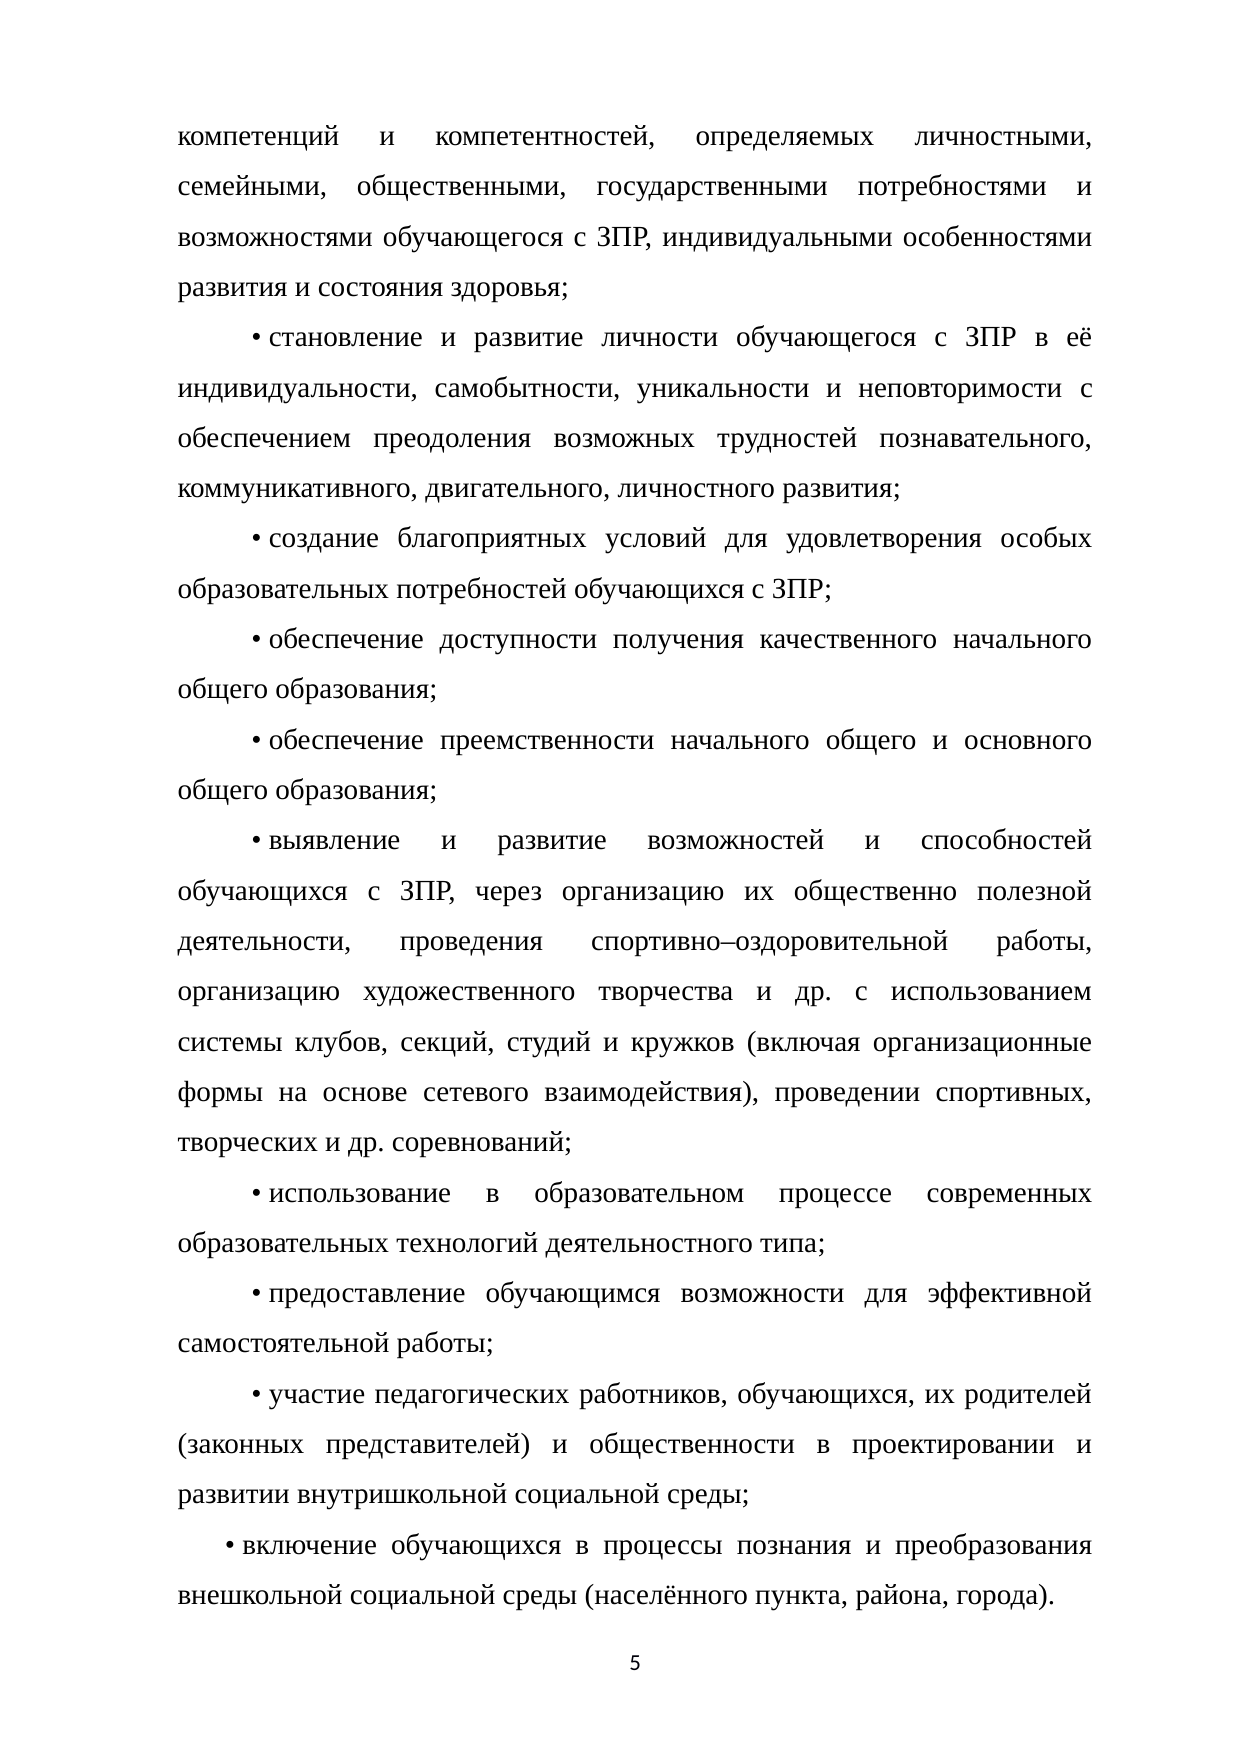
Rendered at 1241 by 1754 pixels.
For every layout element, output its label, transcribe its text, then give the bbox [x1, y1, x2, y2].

text • участие педагогических работников, обучающихся, их родителей (законных представителей) и общественности в проектировании и развитии внутришкольной социальной среды; [177, 1376, 1093, 1510]
text • включение обучающихся в процессы познания и преобразования внешкольной социальной среды (населённого пункта, района, города). [177, 1527, 1093, 1611]
text • становление и развитие личности обучающегося с ЗПР в её индивидуальности, самобытности, уникальности и неповторимости с обеспечением преодоления возможных трудностей познавательного, коммуникативного, двигательного, личностного развития; [177, 319, 1093, 504]
text • обеспечение преемственности начального общего и основного общего образования; [177, 722, 1093, 806]
text • создание благоприятных условий для удовлетворения особых образовательных потребностей обучающихся с ЗПР; [177, 521, 1093, 604]
text • обеспечение доступности получения качественного начального общего образования; [177, 621, 1093, 705]
text • выявление и развитие возможностей и способностей обучающихся с ЗПР, через организацию их общественно полезной деятельности, проведения спортивно–оздоровительной работы, организацию художественного творчества и др. с использованием системы клубов, секций, студий и кружков (включая организационные формы на основе сетевого взаимодействия), проведении спортивных, творческих и др. соревнований; [177, 822, 1093, 1158]
text • использование в образовательном процессе современных образовательных технологий деятельностного типа; [177, 1175, 1093, 1258]
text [177, 118, 1093, 303]
text • предоставление обучающимся возможности для эффективной самостоятельной работы; [177, 1275, 1093, 1359]
